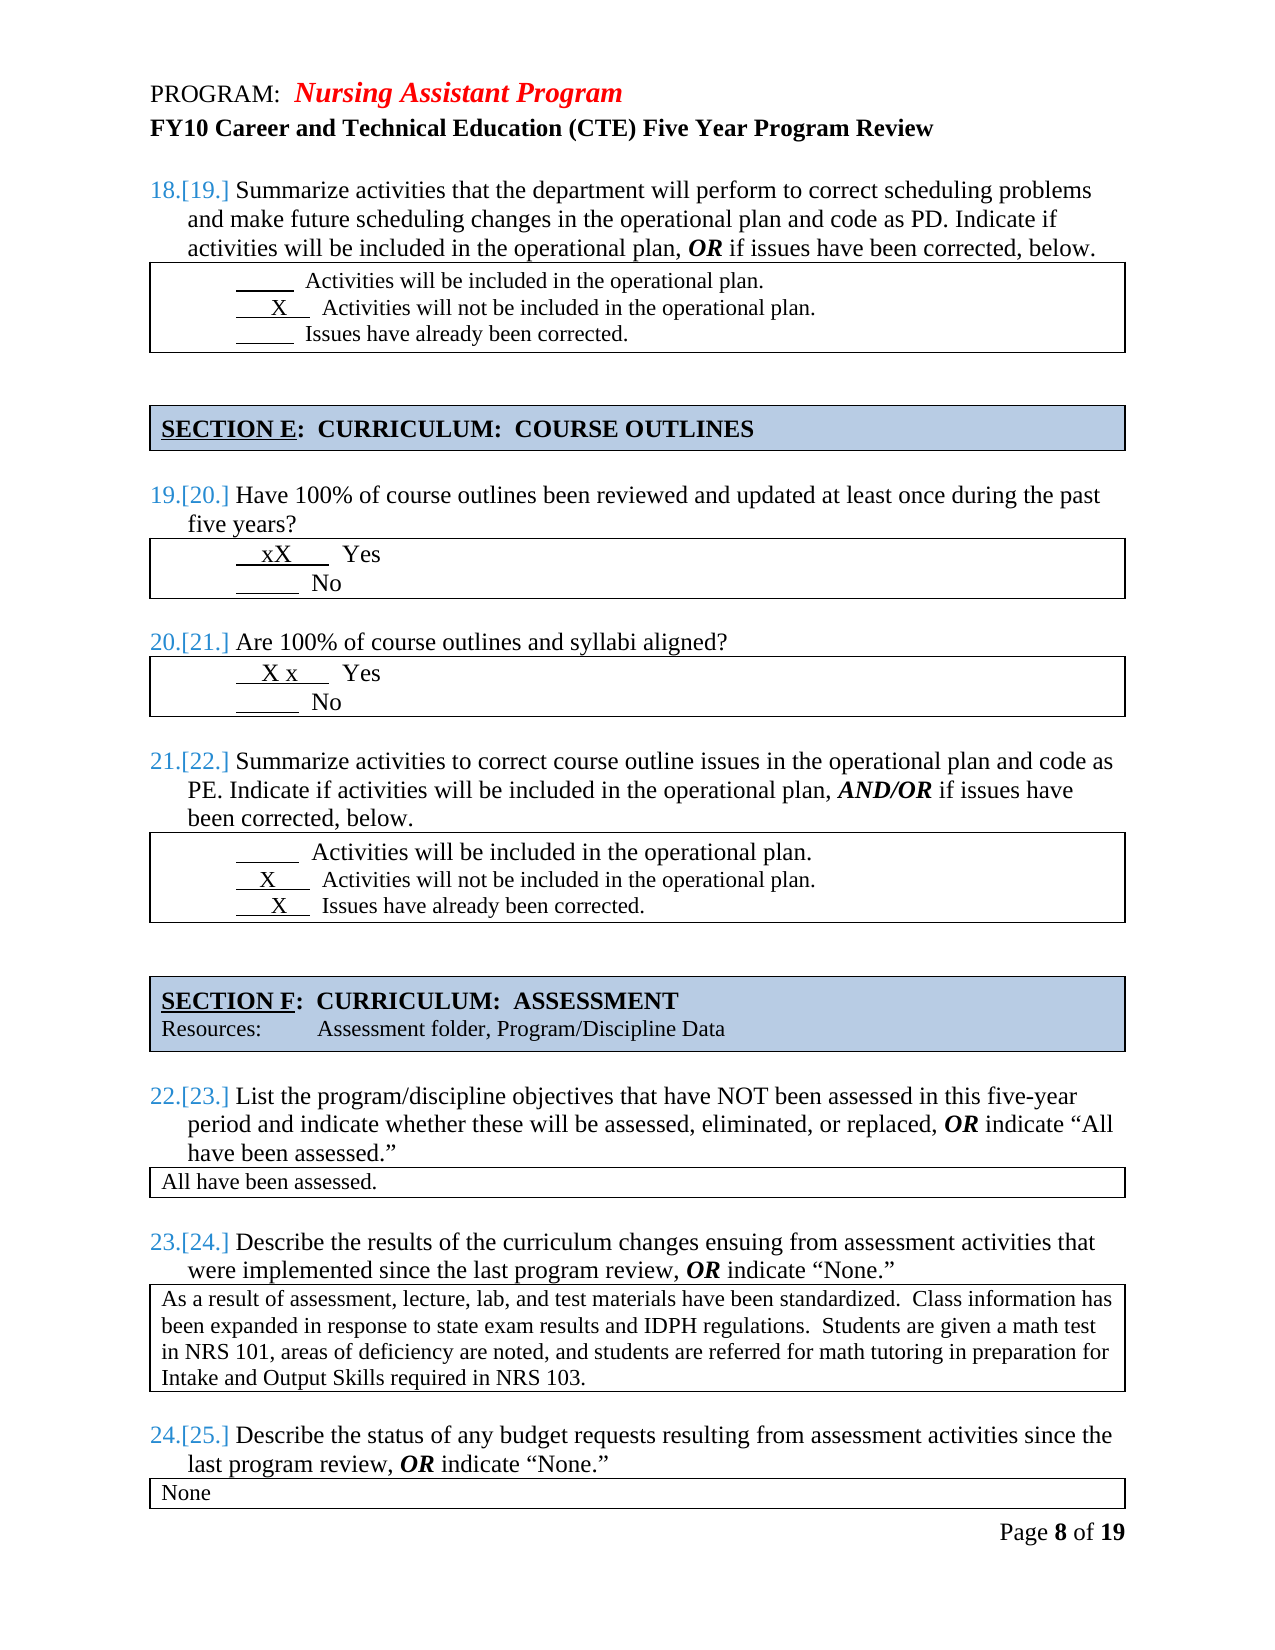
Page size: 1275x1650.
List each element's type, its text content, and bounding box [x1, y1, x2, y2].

list List the program/discipline objectives that have NOT been assessed in this five-year period and indicate whether these will be assessed, eliminated, or replaced, OR indicate “All have been assessed.” [150, 1081, 1125, 1167]
table_header None [151, 1479, 1124, 1508]
table_header Yes No [151, 539, 1124, 598]
table_header As a result of assessment, lecture, lab, and test materials have been standardized. Class information has been expanded in response to state exam results and IDPH regulations. Students are given a math test in NRS 101, areas of deficiency are noted, and students are referred for math tutoring in preparation for Intake and Output Skills required in NRS 103. [151, 1285, 1124, 1391]
list Summarize activities that the department will perform to correct scheduling problems and make future scheduling changes in the operational plan and code as PD. Indicate if activities will be included in the operational plan, OR if issues have been corrected, below. [150, 175, 1125, 262]
table_header All have been assessed. [151, 1168, 1124, 1197]
table_header Activities will be included in the operational plan. X Activities will not be included in the operational plan. Issues have already been corrected. [151, 263, 1124, 352]
list Have 100% of course outlines been reviewed and updated at least once during the past five years? [150, 480, 1125, 538]
list Are 100% of course outlines and syllabi aligned? [150, 627, 1125, 656]
table_header Activities will be included in the operational plan. X Activities will not be included in the operational plan. X Issues have already been corrected. [151, 833, 1124, 922]
list Describe the results of the curriculum changes ensuing from assessment activities that were implemented since the last program review, OR indicate “None.” [150, 1227, 1125, 1284]
list Summarize activities to correct course outline issues in the operational plan and code as PE. Indicate if activities will be included in the operational plan, AND/OR if issues have been corrected, below. [150, 746, 1125, 832]
table_header SECTION F: CURRICULUM: ASSESSMENT Resources: Assessment folder, Program/Discipline Data [151, 977, 1124, 1051]
table_header Yes No [151, 657, 1124, 716]
list Describe the status of any budget requests resulting from assessment activities since the last program review, OR indicate “None.” [150, 1421, 1125, 1478]
table_header SECTION E: CURRICULUM: COURSE OUTLINES [151, 406, 1124, 450]
